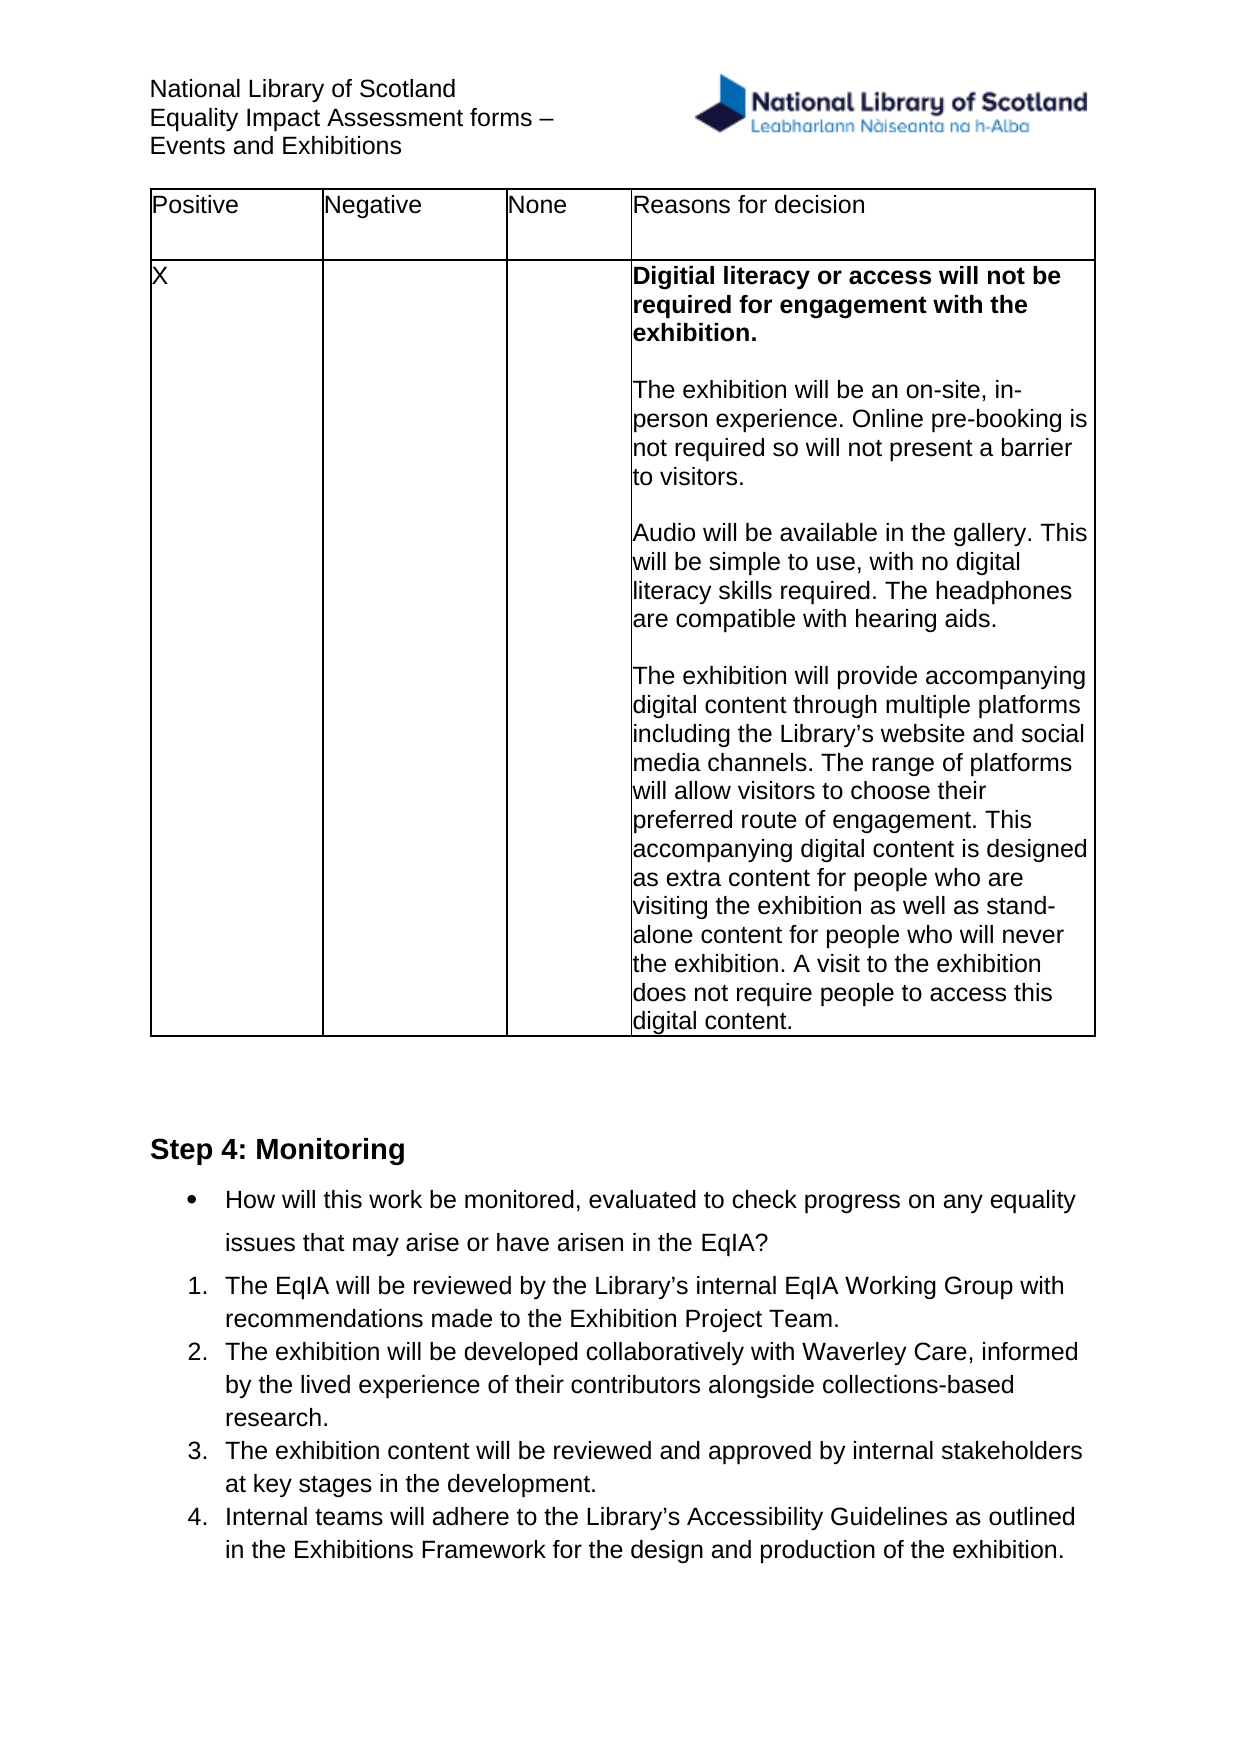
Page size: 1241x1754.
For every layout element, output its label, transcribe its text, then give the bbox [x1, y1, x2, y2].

table_cell [508, 261, 631, 1035]
picture [694, 73, 1088, 134]
table_header Negative [324, 190, 506, 259]
table_header None [508, 190, 631, 259]
list The exhibition content will be reviewed and approved by internal stakeholders at key stages in the development. [187, 1436, 1090, 1498]
table_cell [324, 261, 506, 1035]
table_cell X [152, 261, 322, 1035]
table_cell Digitial literacy or access will not be required for engagement with the exhibition. The exhibition will be an on-site, in-person experience. Online pre-booking is not required so will not present a barrier to visitors. Audio will be available in the gallery. This will be simple to use, with no digital literacy skills required. The headphones are compatible with hearing aids. The exhibition will provide accompanying digital content through multiple platforms including the Library’s website and social media channels. The range of platforms will allow visitors to choose their preferred route of engagement. This accompanying digital content is designed as extra content for people who are visiting the exhibition as well as stand-alone content for people who will never the exhibition. A visit to the exhibition does not require people to access this digital content. [632, 261, 1094, 1035]
subtitle Step 4: Monitoring [150, 1132, 1090, 1166]
list The EqIA will be reviewed by the Library’s internal EqIA Working Group with recommendations made to the Exhibition Project Team. [187, 1271, 1090, 1333]
table_header Reasons for decision [632, 190, 1094, 259]
list Internal teams will adhere to the Library’s Accessibility Guidelines as outlined in the Exhibitions Framework for the design and production of the exhibition. [187, 1502, 1090, 1564]
list The exhibition will be developed collaboratively with Waverley Care, informed by the lived experience of their contributors alongside collections-based research. [187, 1337, 1090, 1432]
table_header Positive [152, 190, 322, 259]
list How will this work be monitored, evaluated to check progress on any equality issues that may arise or have arisen in the EqIA? [187, 1185, 1090, 1257]
